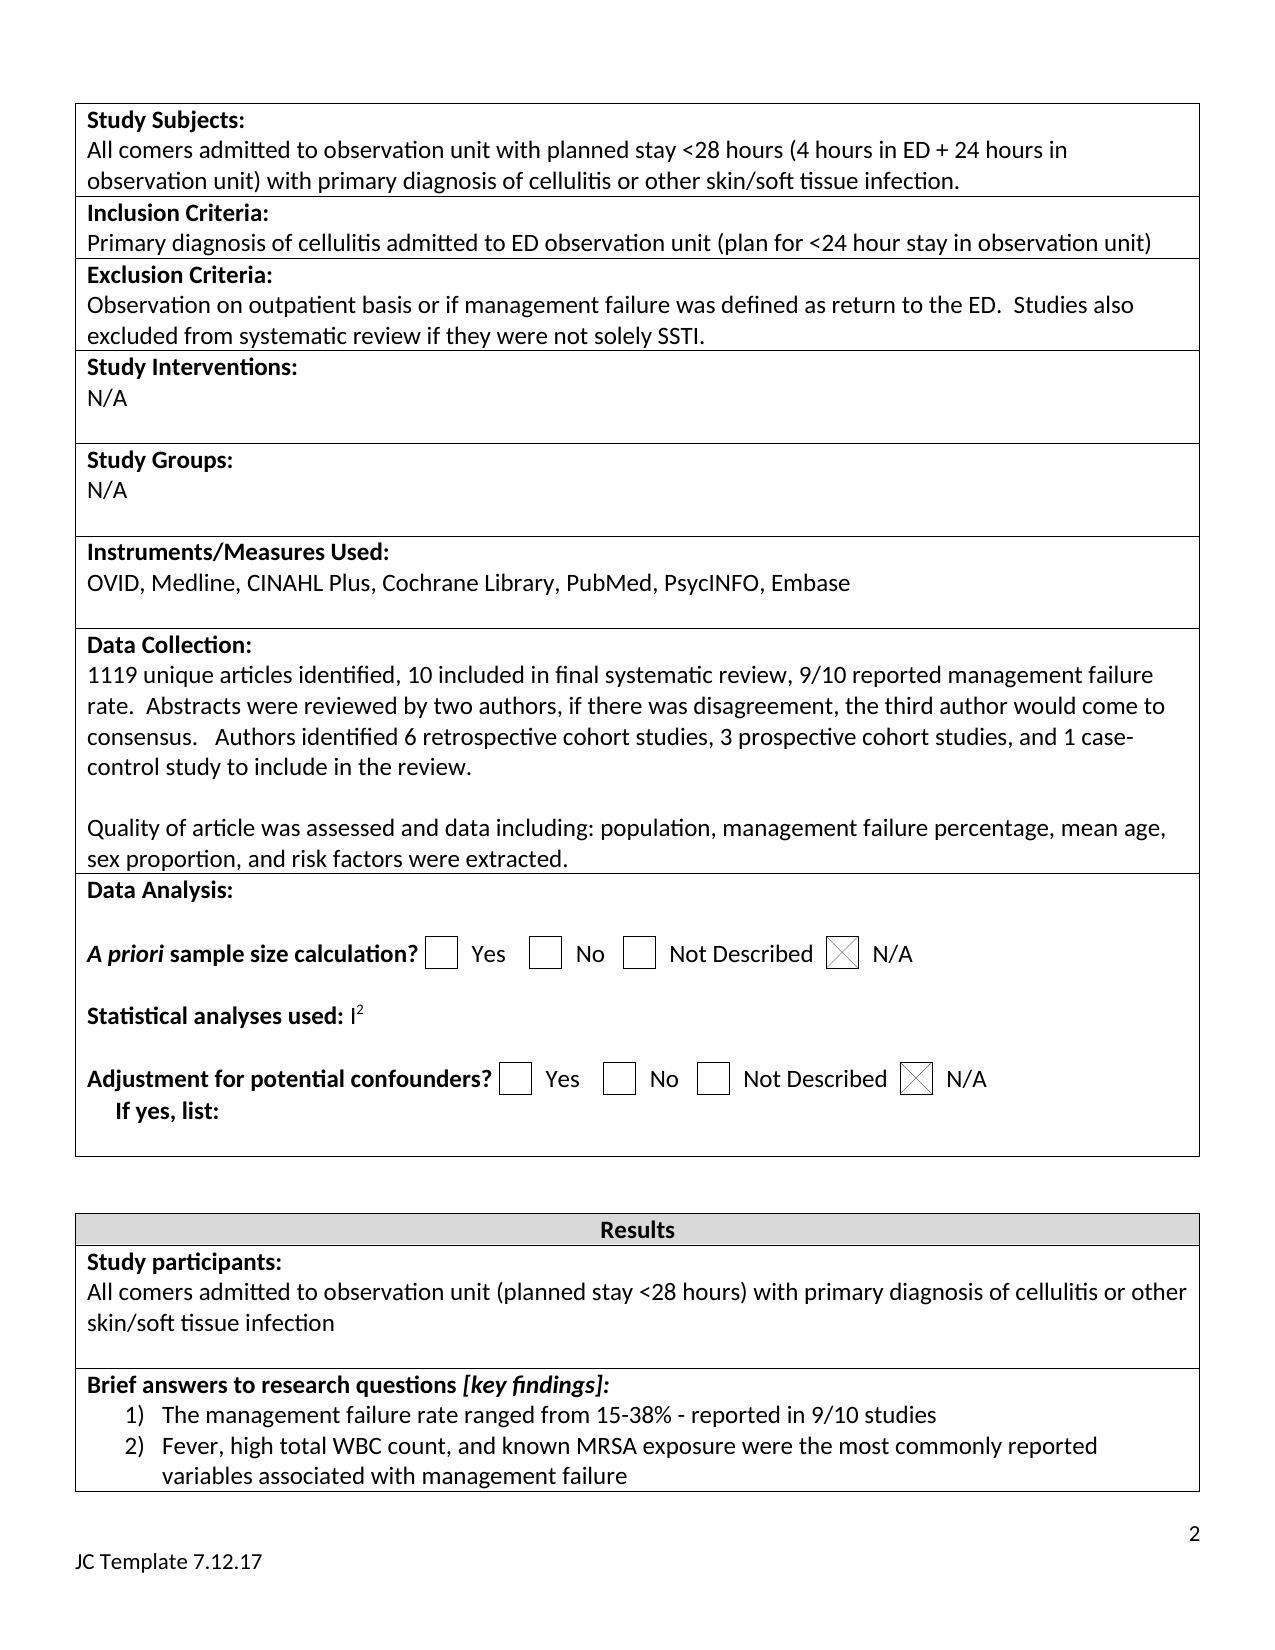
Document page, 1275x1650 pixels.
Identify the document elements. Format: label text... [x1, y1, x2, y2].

table_cell Data Analysis: A priori sample size calculation? Yes No Not Described N/A Statistical analyses used: I2 Adjustment for potential confounders? Yes No Not Described N/A If yes, list: [76, 874, 1199, 1156]
table_cell Inclusion Criteria: Primary diagnosis of cellulitis admitted to ED observation unit (plan for <24 hour stay in observation unit) [76, 197, 1199, 258]
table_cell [76, 1369, 1199, 1491]
table_cell Study participants: All comers admitted to observation unit (planned stay <28 hours) with primary diagnosis of cellulitis or other skin/soft tissue infection [76, 1246, 1199, 1368]
table_cell Study Interventions: N/A [76, 351, 1199, 443]
table_cell Study Subjects: All comers admitted to observation unit with planned stay <28 hours (4 hours in ED + 24 hours in observation unit) with primary diagnosis of cellulitis or other skin/soft tissue infection. [76, 104, 1199, 196]
table_cell Instruments/Measures Used: OVID, Medline, CINAHL Plus, Cochrane Library, PubMed, PsycINFO, Embase [76, 537, 1199, 628]
table_cell Exclusion Criteria: Observation on outpatient basis or if management failure was defined as return to the ED. Studies also excluded from systematic review if they were not solely SSTI. [76, 259, 1199, 350]
table_cell Study Groups: N/A [76, 444, 1199, 536]
table_cell Data Collection: 1119 unique articles identified, 10 included in final systematic review, 9/10 reported management failure rate. Abstracts were reviewed by two authors, if there was disagreement, the third author would come to consensus. Authors identified 6 retrospective cohort studies, 3 prospective cohort studies, and 1 case-control study to include in the review. Quality of article was assessed and data including: population, management failure percentage, mean age, sex proportion, and risk factors were extracted. [76, 629, 1199, 873]
table_header Results [76, 1214, 1199, 1244]
